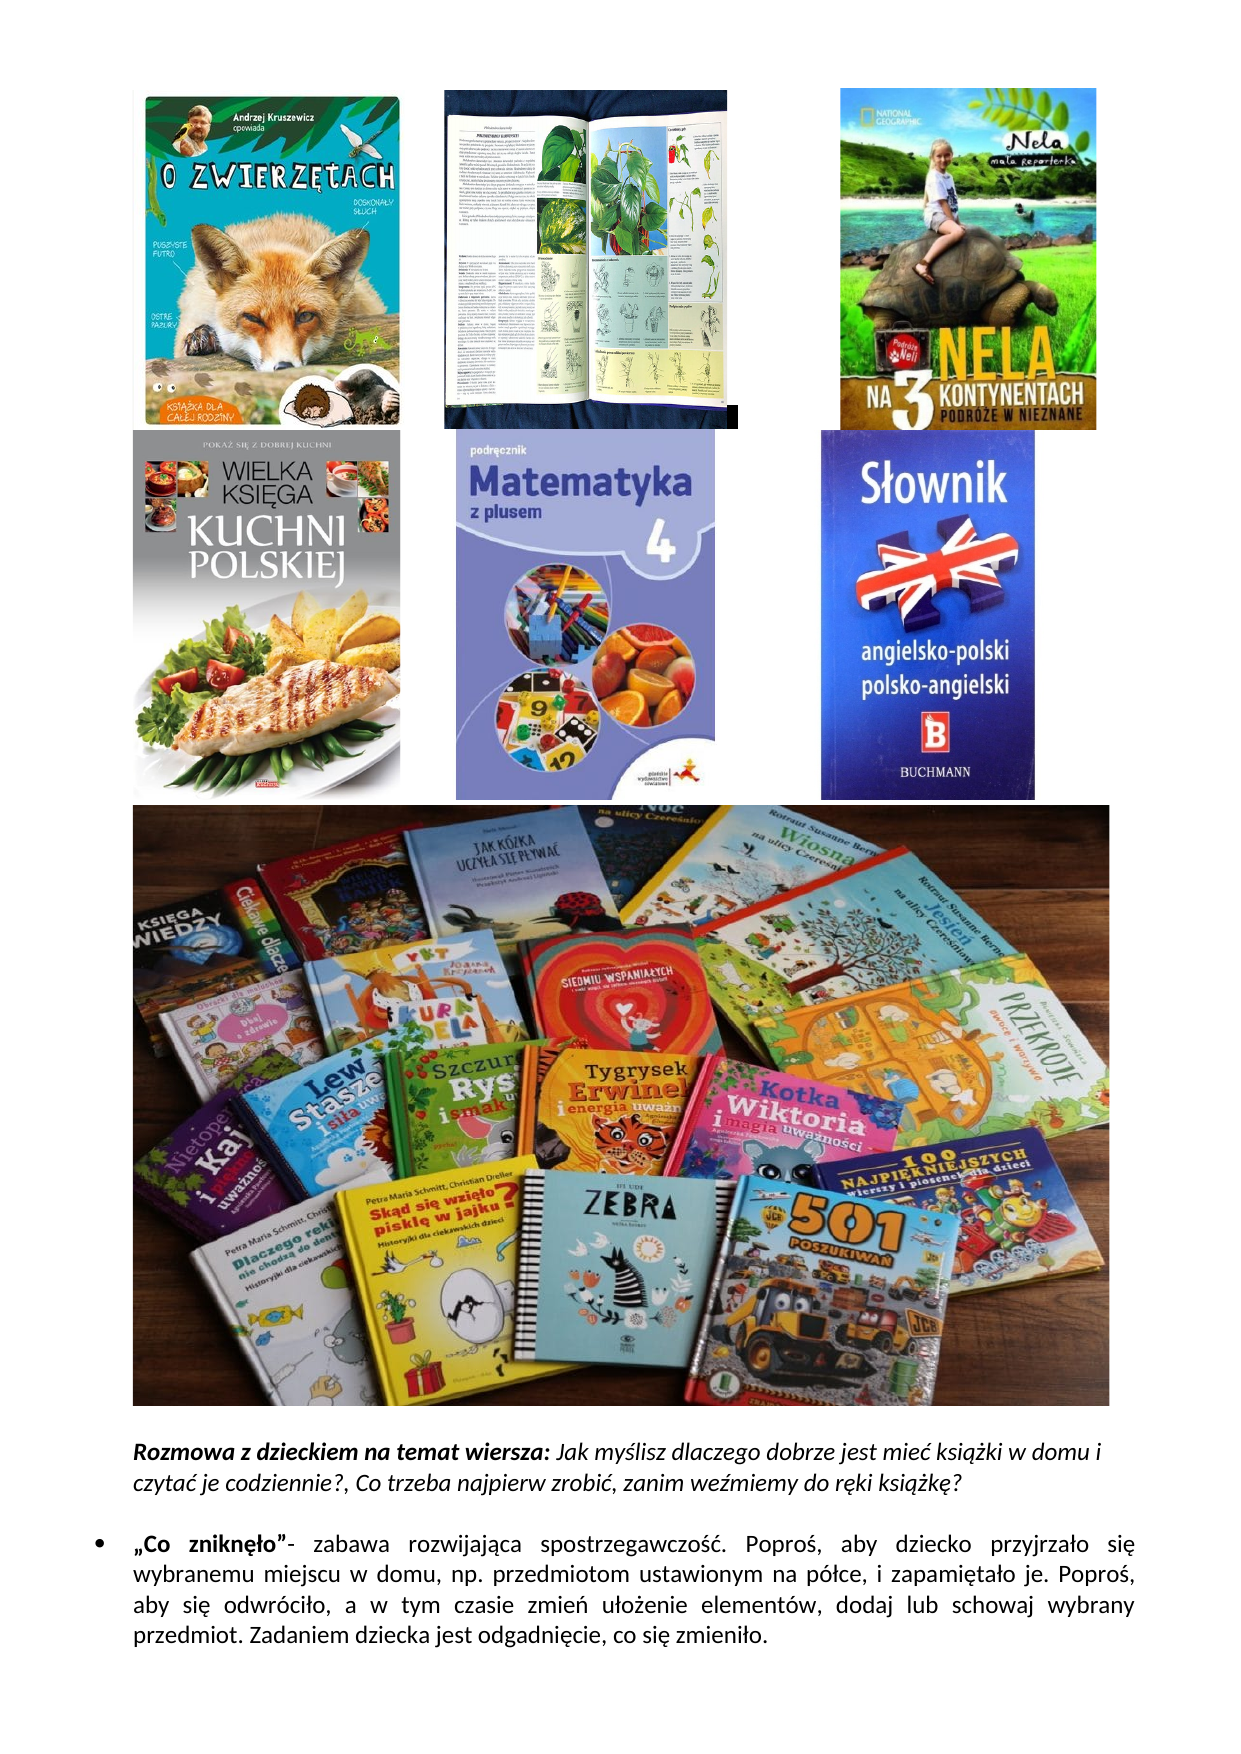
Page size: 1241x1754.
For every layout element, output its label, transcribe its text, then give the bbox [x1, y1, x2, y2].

picture [132, 88, 1097, 800]
list „Co zniknęło”- zabawa rozwijająca spostrzegawczość. Poproś, aby dziecko przyjrzało się wybranemu miejscu w domu, np. przedmiotom ustawionym na półce, i zapamiętało je. Poproś, aby się odwróciło, a w tym czasie zmień ułożenie elementów, dodaj lub schowaj wybrany przedmiot. Zadaniem dziecka jest odgadnięcie, co się zmieniło. [95, 1528, 1137, 1650]
text Rozmowa z dzieckiem na temat wiersza: Jak myślisz dlaczego dobrze jest mieć książki w domu i czytać je codziennie?, Co trzeba najpierw zrobić, zanim weźmiemy do ręki książkę? [133, 1436, 1137, 1497]
picture [132, 805, 1110, 1406]
